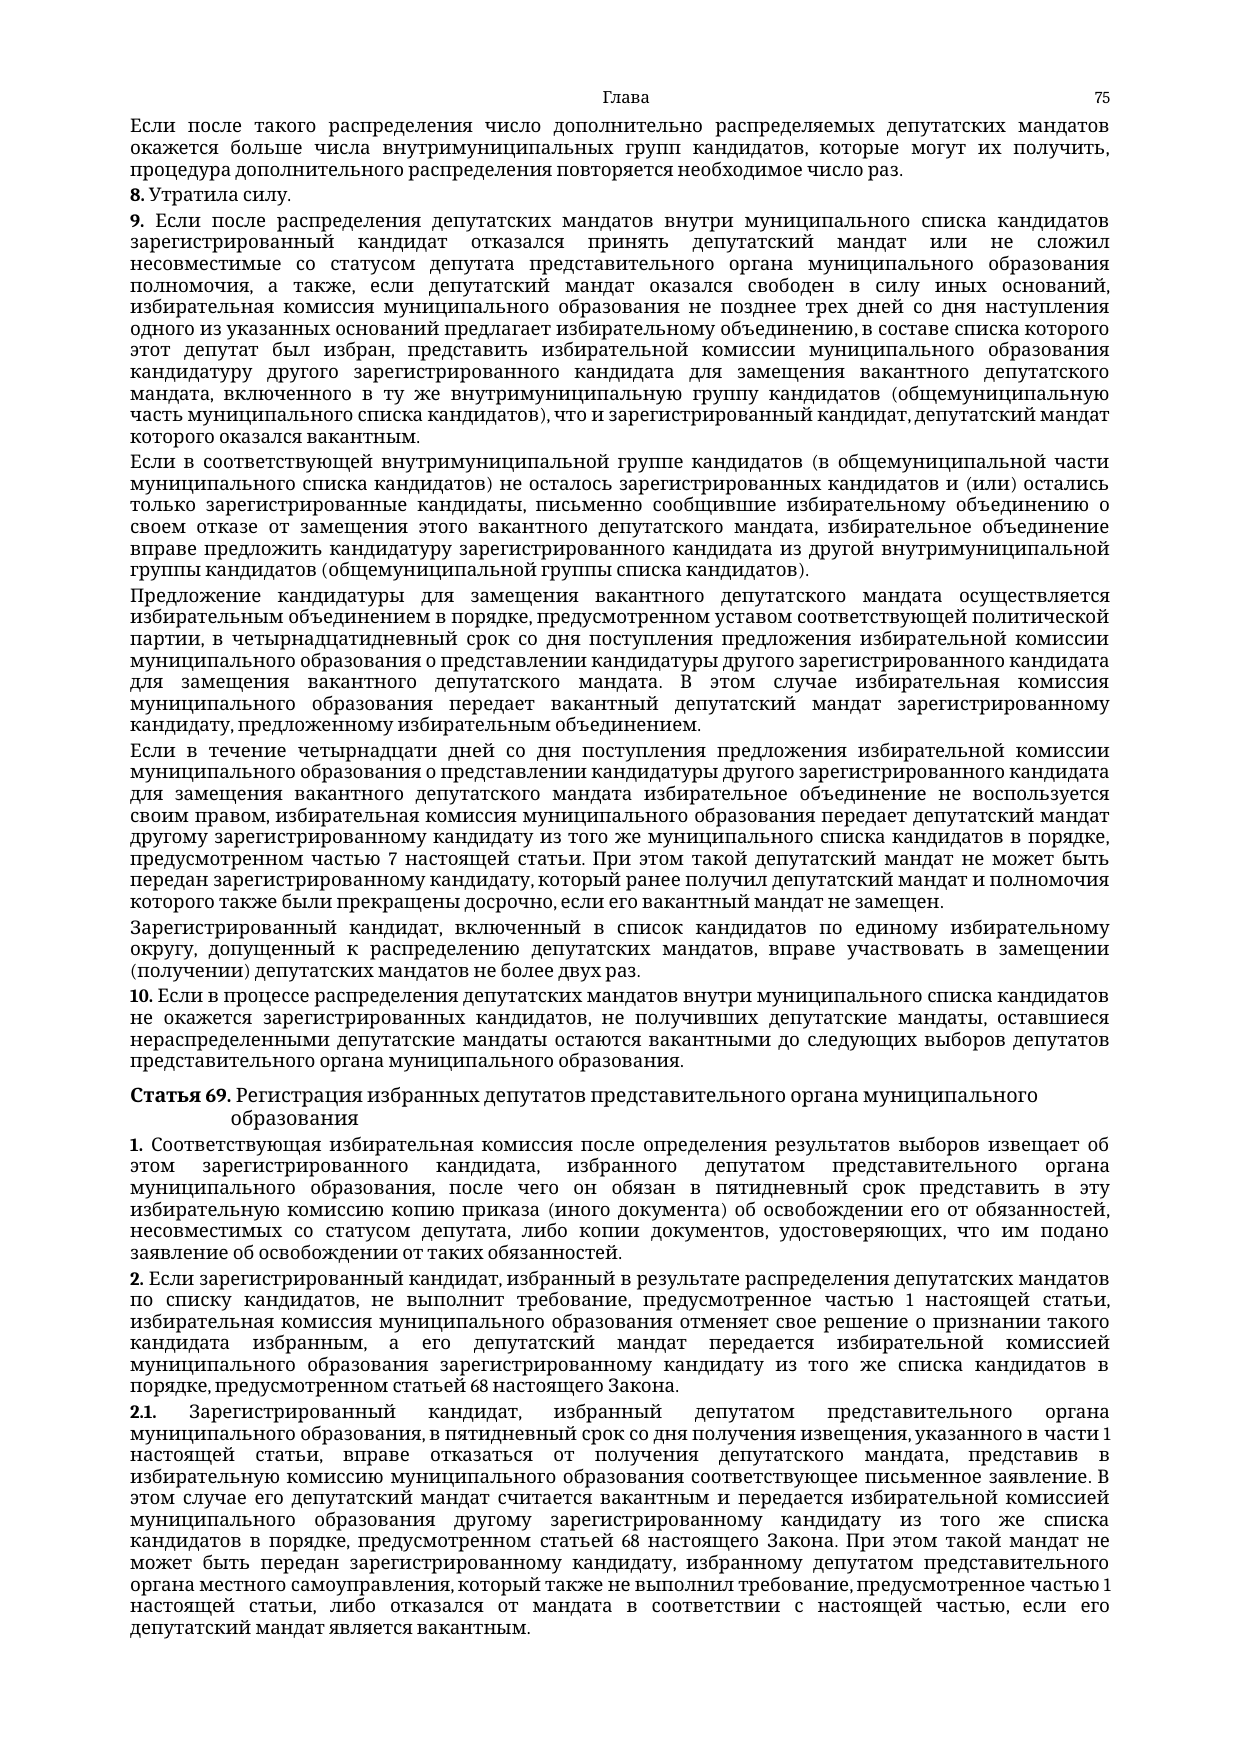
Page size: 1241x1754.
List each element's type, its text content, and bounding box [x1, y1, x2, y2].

text Предложение кандидатуры для замещения вакантного депутатского мандата осуществляется избирательным объединением в порядке, предусмотренном уставом соответствующей политической партии, в четырнадцатидневный срок со дня поступления предложения избирательной комиссии муниципального образования о представлении кандидатуры другого зарегистрированного кандидата для замещения вакантного депутатского мандата. В этом случае избирательная комиссия муниципального образования передает вакантный депутатский мандат зарегистрированному кандидату, предложенному избирательным объединением. [130, 585, 1110, 736]
text Статья 69. Регистрация избранных депутатов представительного органа муниципального образования [130, 1085, 1110, 1130]
text 9. Если после распределения депутатских мандатов внутри муниципального списка кандидатов зарегистрированный кандидат отказался принять депутатский мандат или не сложил несовместимые со статусом депутата представительного органа муниципального образования полномочия, а также, если депутатский мандат оказался свободен в силу иных оснований, избирательная комиссия муниципального образования не позднее трех дней со дня наступления одного из указанных оснований предлагает избирательному объединению, в составе списка которого этот депутат был избран, представить избирательной комиссии муниципального образования кандидатуру другого зарегистрированного кандидата для замещения вакантного депутатского мандата, включенного в ту же внутримуниципальную группу кандидатов (общемуниципальную часть муниципального списка кандидатов), что и зарегистрированный кандидат, депутатский мандат которого оказался вакантным. [130, 211, 1110, 448]
text 8. Утратила силу. [130, 185, 1110, 206]
text 2.1. Зарегистрированный кандидат, избранный депутатом представительного органа муниципального образования, в пятидневный срок со дня получения извещения, указанного в части 1 настоящей статьи, вправе отказаться от получения депутатского мандата, представив в избирательную комиссию муниципального образования соответствующее письменное заявление. В этом случае его депутатский мандат считается вакантным и передается избирательной комиссией муниципального образования другому зарегистрированному кандидату из того же списка кандидатов в порядке, предусмотренном статьей 68 настоящего Закона. При этом такой мандат не может быть передан зарегистрированному кандидату, избранному депутатом представительного органа местного самоуправления, который также не выполнил требование, предусмотренное частью 1 настоящей статьи, либо отказался от мандата в соответствии с настоящей частью, если его депутатский мандат является вакантным. [130, 1402, 1110, 1639]
text 2. Если зарегистрированный кандидат, избранный в результате распределения депутатских мандатов по списку кандидатов, не выполнит требование, предусмотренное частью 1 настоящей статьи, избирательная комиссия муниципального образования отменяет свое решение о признании такого кандидата избранным, а его депутатский мандат передается избирательной комиссией муниципального образования зарегистрированному кандидату из того же списка кандидатов в порядке, предусмотренном статьей 68 настоящего Закона. [130, 1268, 1110, 1397]
text Зарегистрированный кандидат, включенный в список кандидатов по единому избирательному округу, допущенный к распределению депутатских мандатов, вправе участвовать в замещении (получении) депутатских мандатов не более двух раз. [130, 917, 1110, 982]
text 1. Соответствующая избирательная комиссия после определения результатов выборов извещает об этом зарегистрированного кандидата, избранного депутатом представительного органа муниципального образования, после чего он обязан в пятидневный срок представить в эту избирательную комиссию копию приказа (иного документа) об освобождении его от обязанностей, несовместимых со статусом депутата, либо копии документов, удостоверяющих, что им подано заявление об освобождении от таких обязанностей. [130, 1134, 1110, 1264]
text Если после такого распределения число дополнительно распределяемых депутатских мандатов окажется больше числа внутримуниципальных групп кандидатов, которые могут их получить, процедура дополнительного распределения повторяется необходимое число раз. [130, 116, 1110, 181]
text Если в соответствующей внутримуниципальной группе кандидатов (в общемуниципальной части муниципального списка кандидатов) не осталось зарегистрированных кандидатов и (или) остались только зарегистрированные кандидаты, письменно сообщившие избирательному объединению о своем отказе от замещения этого вакантного депутатского мандата, избирательное объединение вправе предложить кандидатуру зарегистрированного кандидата из другой внутримуниципальной группы кандидатов (общемуниципальной группы списка кандидатов). [130, 452, 1110, 581]
text Если в течение четырнадцати дней со дня поступления предложения избирательной комиссии муниципального образования о представлении кандидатуры другого зарегистрированного кандидата для замещения вакантного депутатского мандата избирательное объединение не воспользуется своим правом, избирательная комиссия муниципального образования передает депутатский мандат другому зарегистрированному кандидату из того же муниципального списка кандидатов в порядке, предусмотренном частью 7 настоящей статьи. При этом такой депутатский мандат не может быть передан зарегистрированному кандидату, который ранее получил депутатский мандат и полномочия которого также были прекращены досрочно, если его вакантный мандат не замещен. [130, 741, 1110, 913]
text 10. Если в процессе распределения депутатских мандатов внутри муниципального списка кандидатов не окажется зарегистрированных кандидатов, не получивших депутатские мандаты, оставшиеся нераспределенными депутатские мандаты остаются вакантными до следующих выборов депутатов представительного органа муниципального образования. [130, 986, 1110, 1072]
